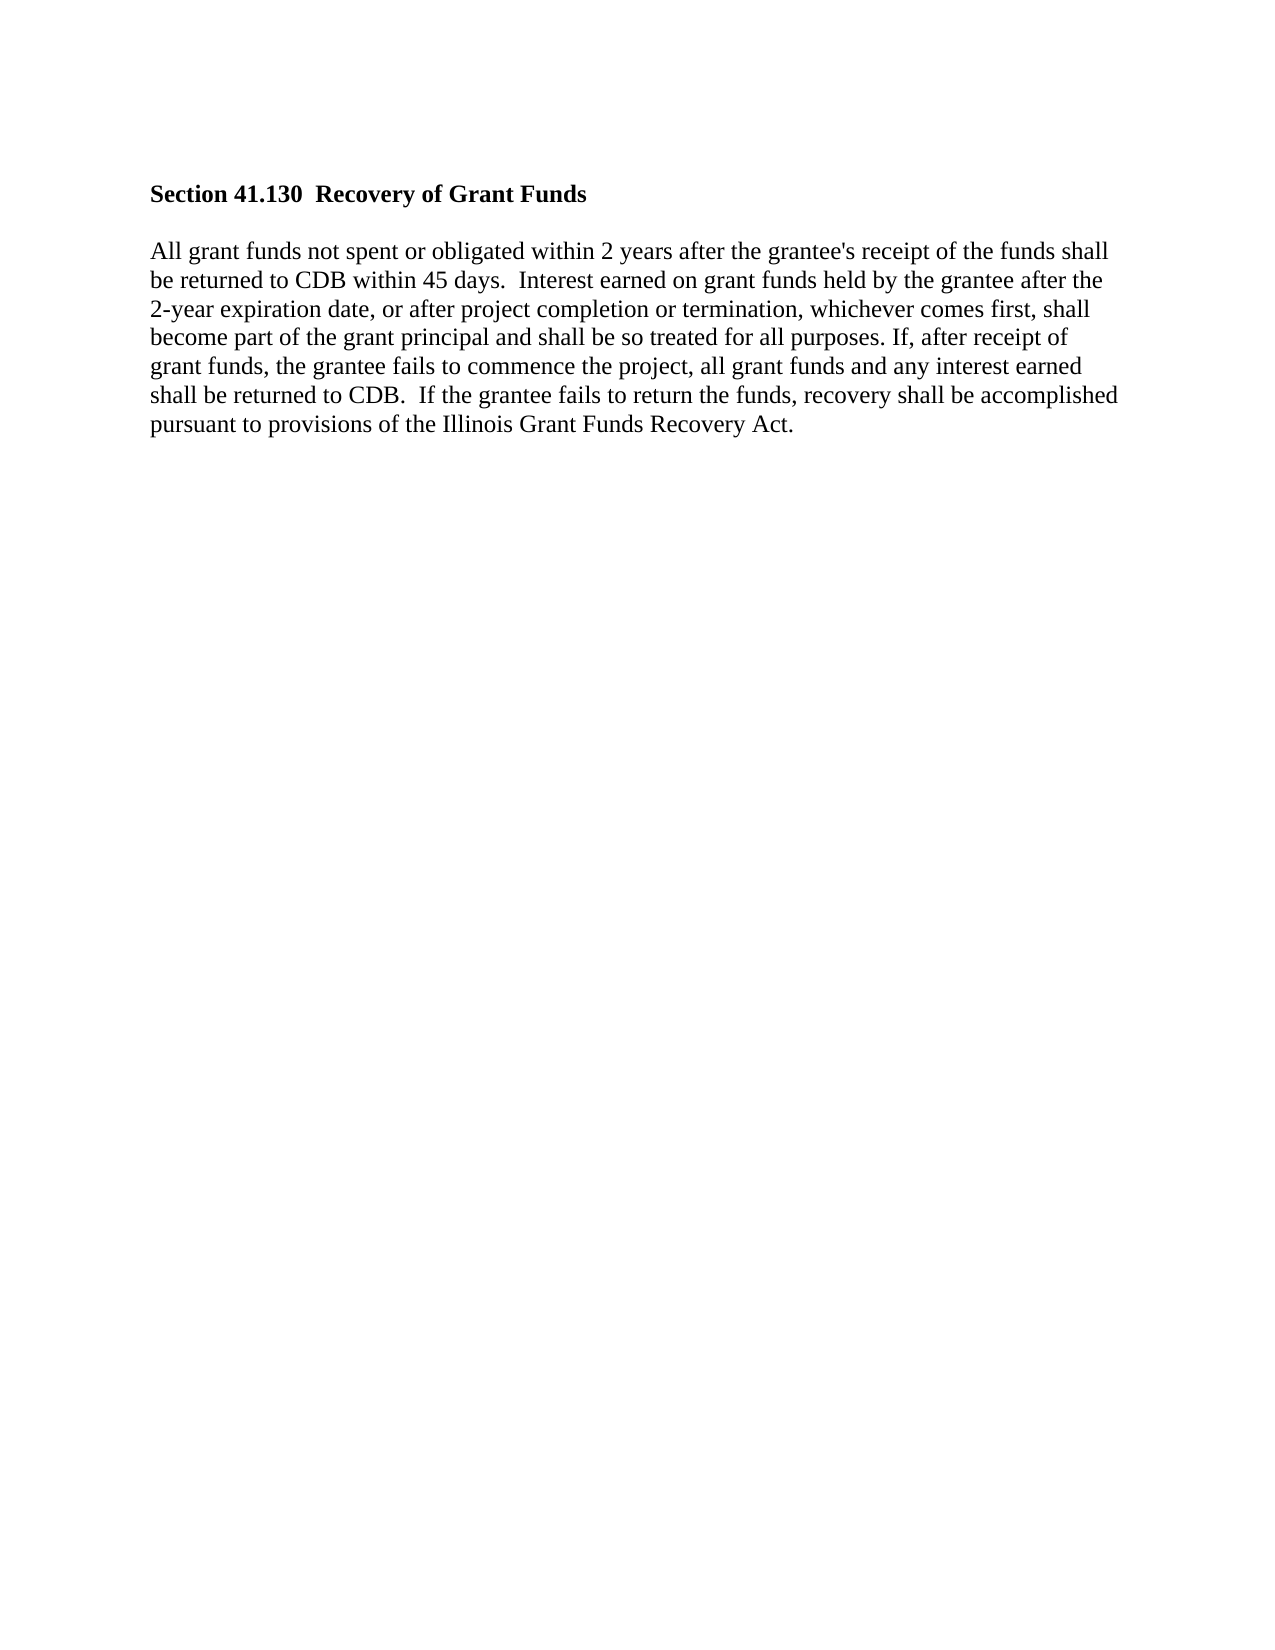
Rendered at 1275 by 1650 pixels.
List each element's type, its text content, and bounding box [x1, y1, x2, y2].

text Section 41.130 Recovery of Grant Funds [150, 179, 1125, 207]
text All grant funds not spent or obligated within 2 years after the grantee's receipt of the funds shall be returned to CDB within 45 days. Interest earned on grant funds held by the grantee after the 2-year expiration date, or after project completion or termination, whichever comes first, shall become part of the grant principal and shall be so treated for all purposes. If, after receipt of grant funds, the grantee fails to commence the project, all grant funds and any interest earned shall be returned to CDB. If the grantee fails to return the funds, recovery shall be accomplished pursuant to provisions of the Illinois Grant Funds Recovery Act. [150, 236, 1125, 437]
